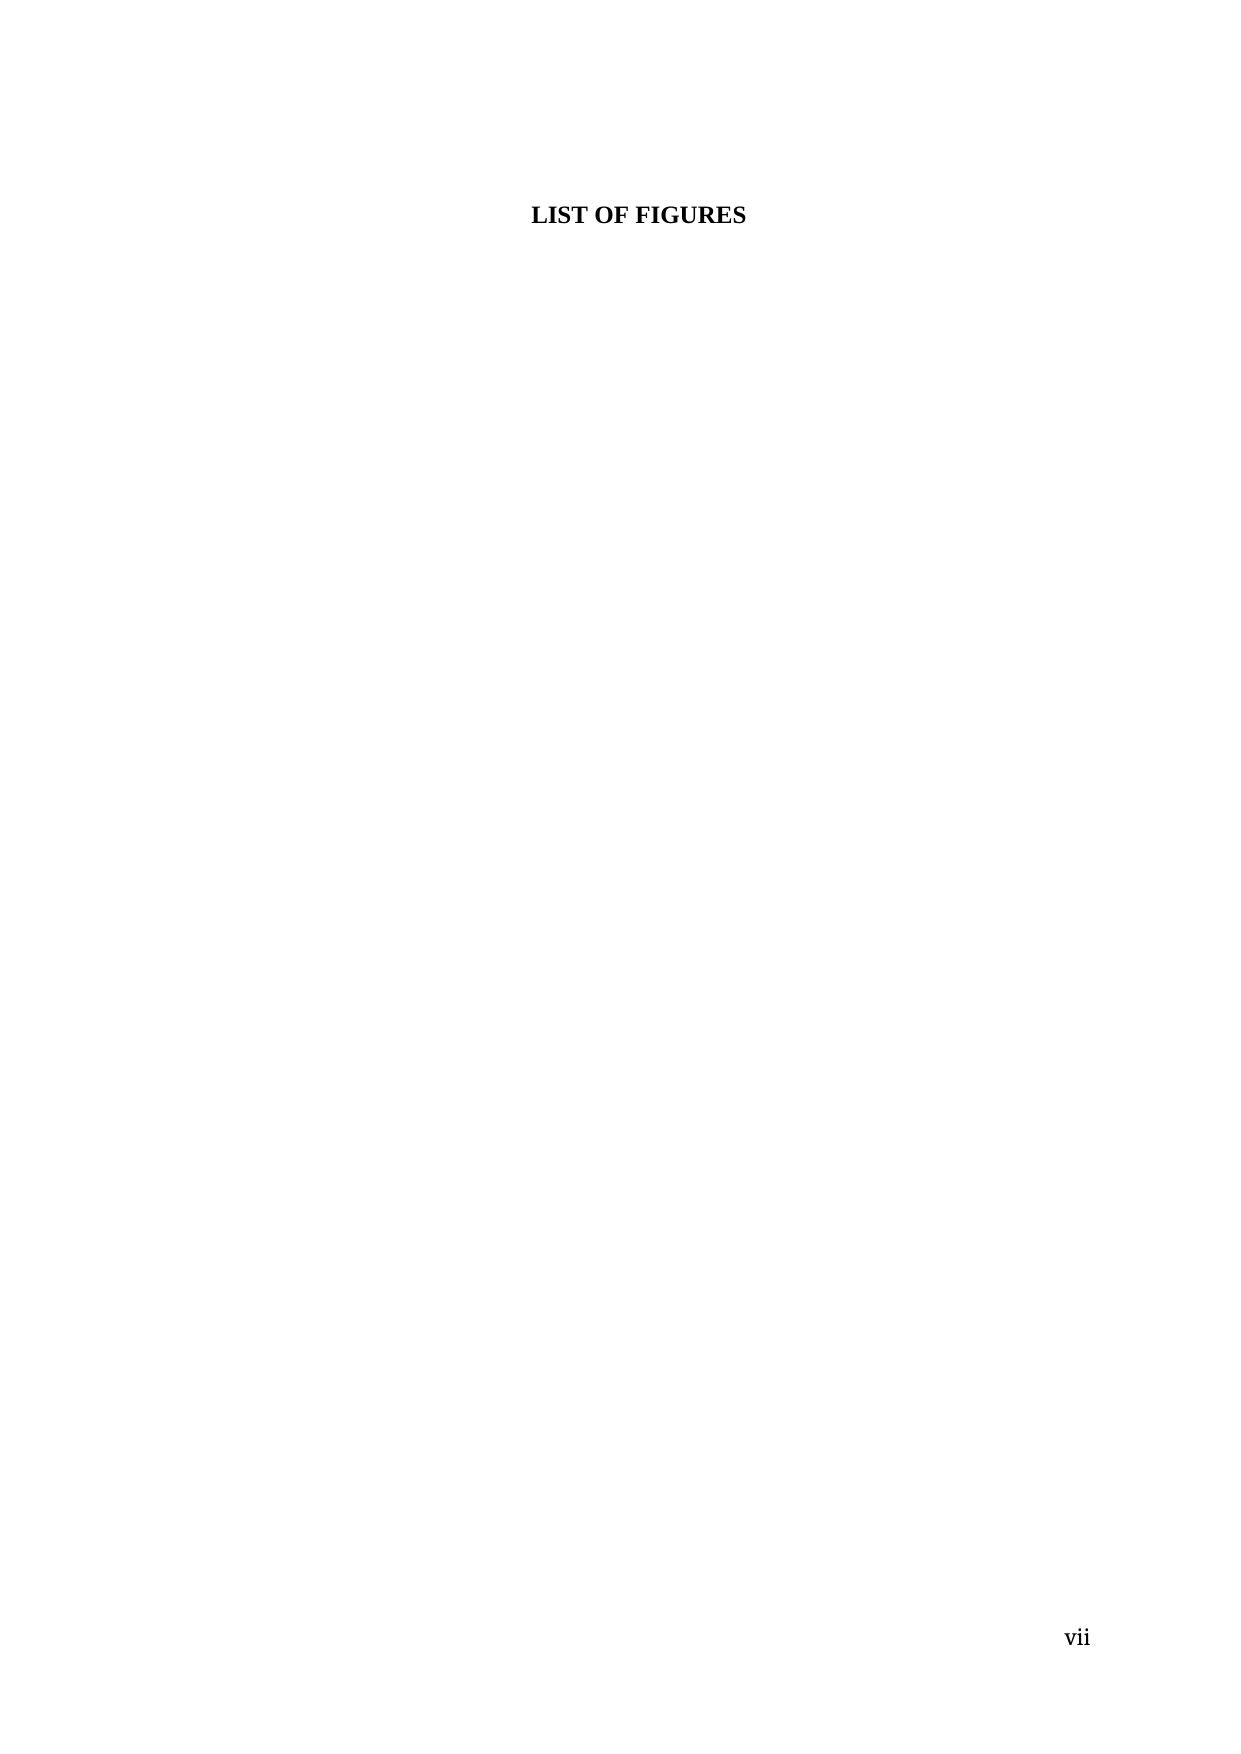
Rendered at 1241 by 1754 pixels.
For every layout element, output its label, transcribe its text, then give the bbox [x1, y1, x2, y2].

subtitle LIST OF FIGURES [187, 200, 1090, 229]
